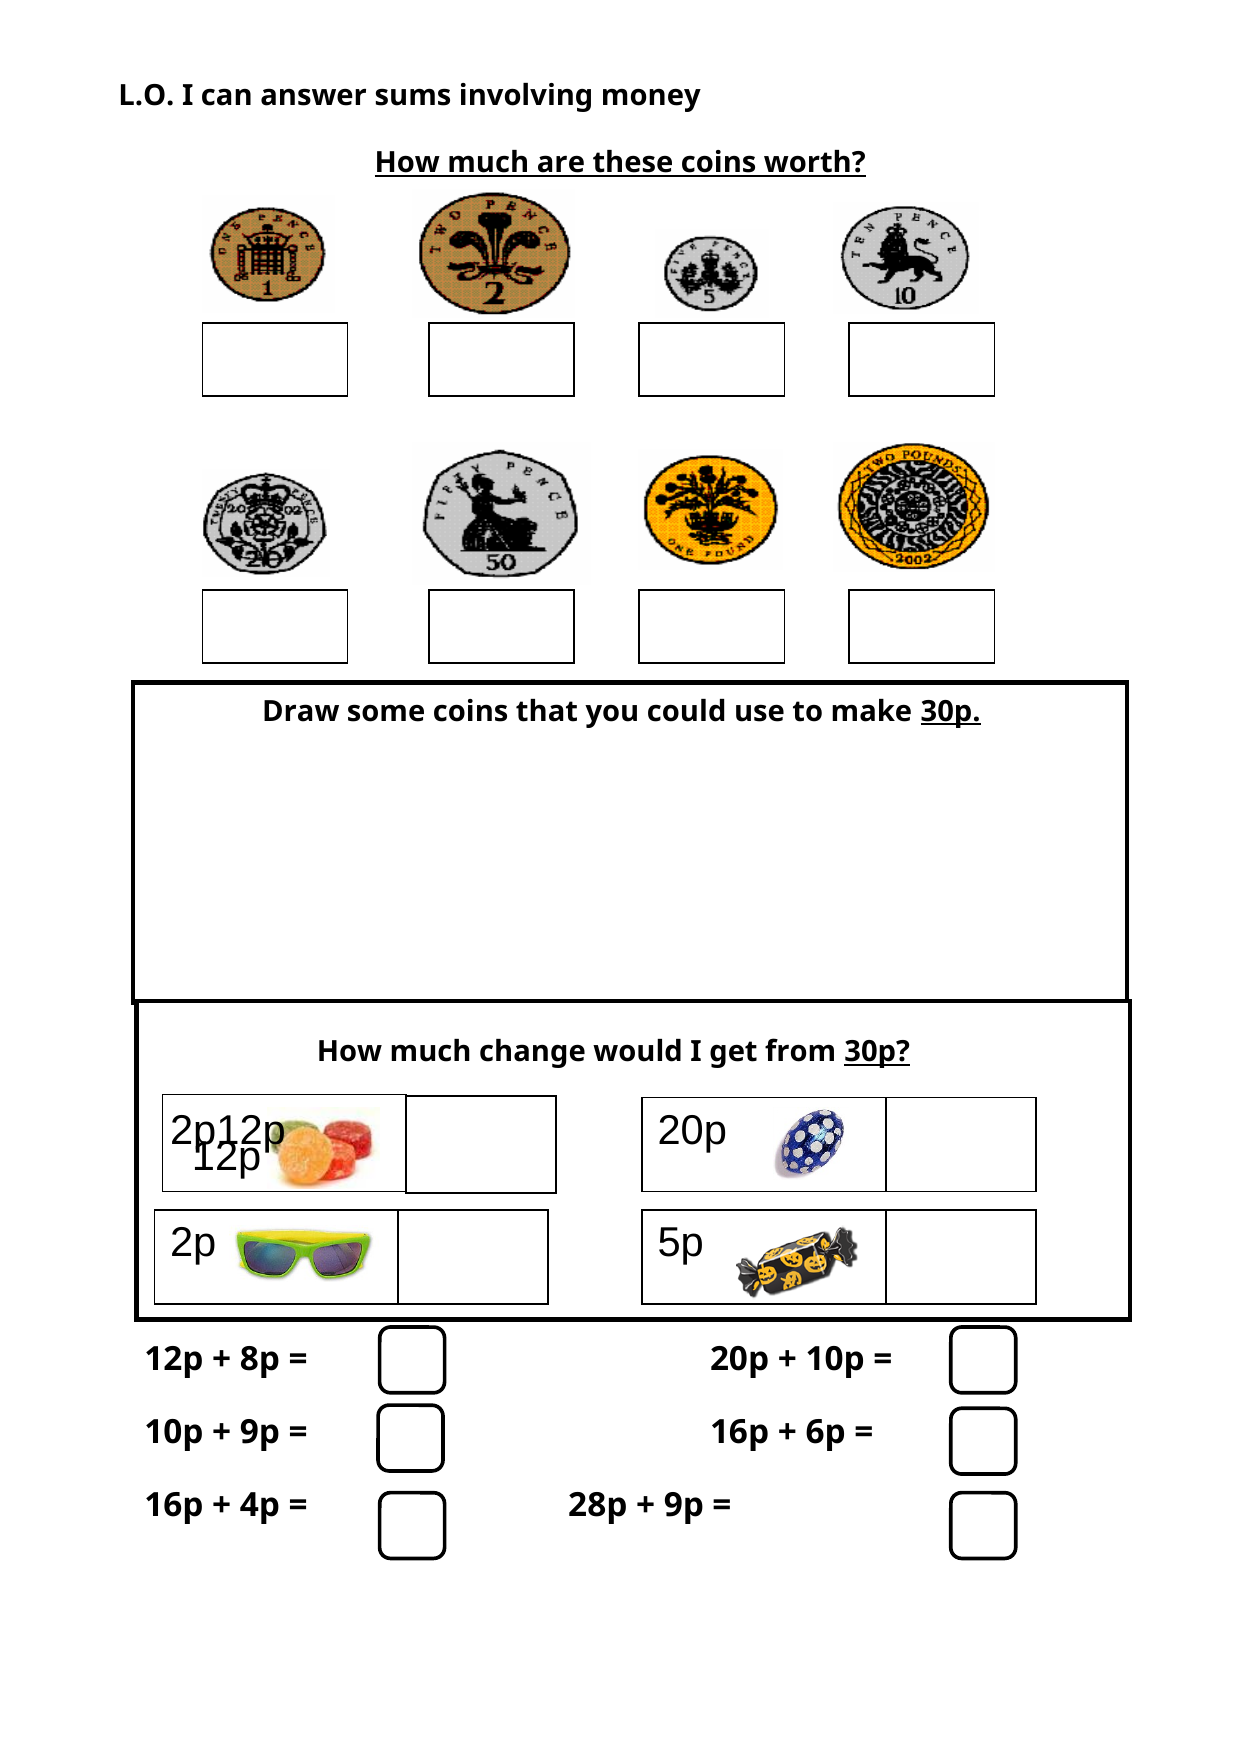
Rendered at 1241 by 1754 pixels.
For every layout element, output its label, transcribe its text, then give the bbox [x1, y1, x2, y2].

picture [655, 229, 769, 318]
picture [412, 442, 591, 585]
picture [833, 202, 979, 314]
picture [833, 442, 995, 574]
picture [268, 1124, 280, 1142]
picture [412, 189, 575, 318]
text How much are these coins worth? [118, 142, 1122, 181]
picture [229, 1225, 380, 1282]
picture [638, 449, 783, 570]
picture [202, 469, 330, 577]
picture [773, 1107, 849, 1180]
picture [202, 195, 335, 313]
picture [267, 1107, 380, 1189]
